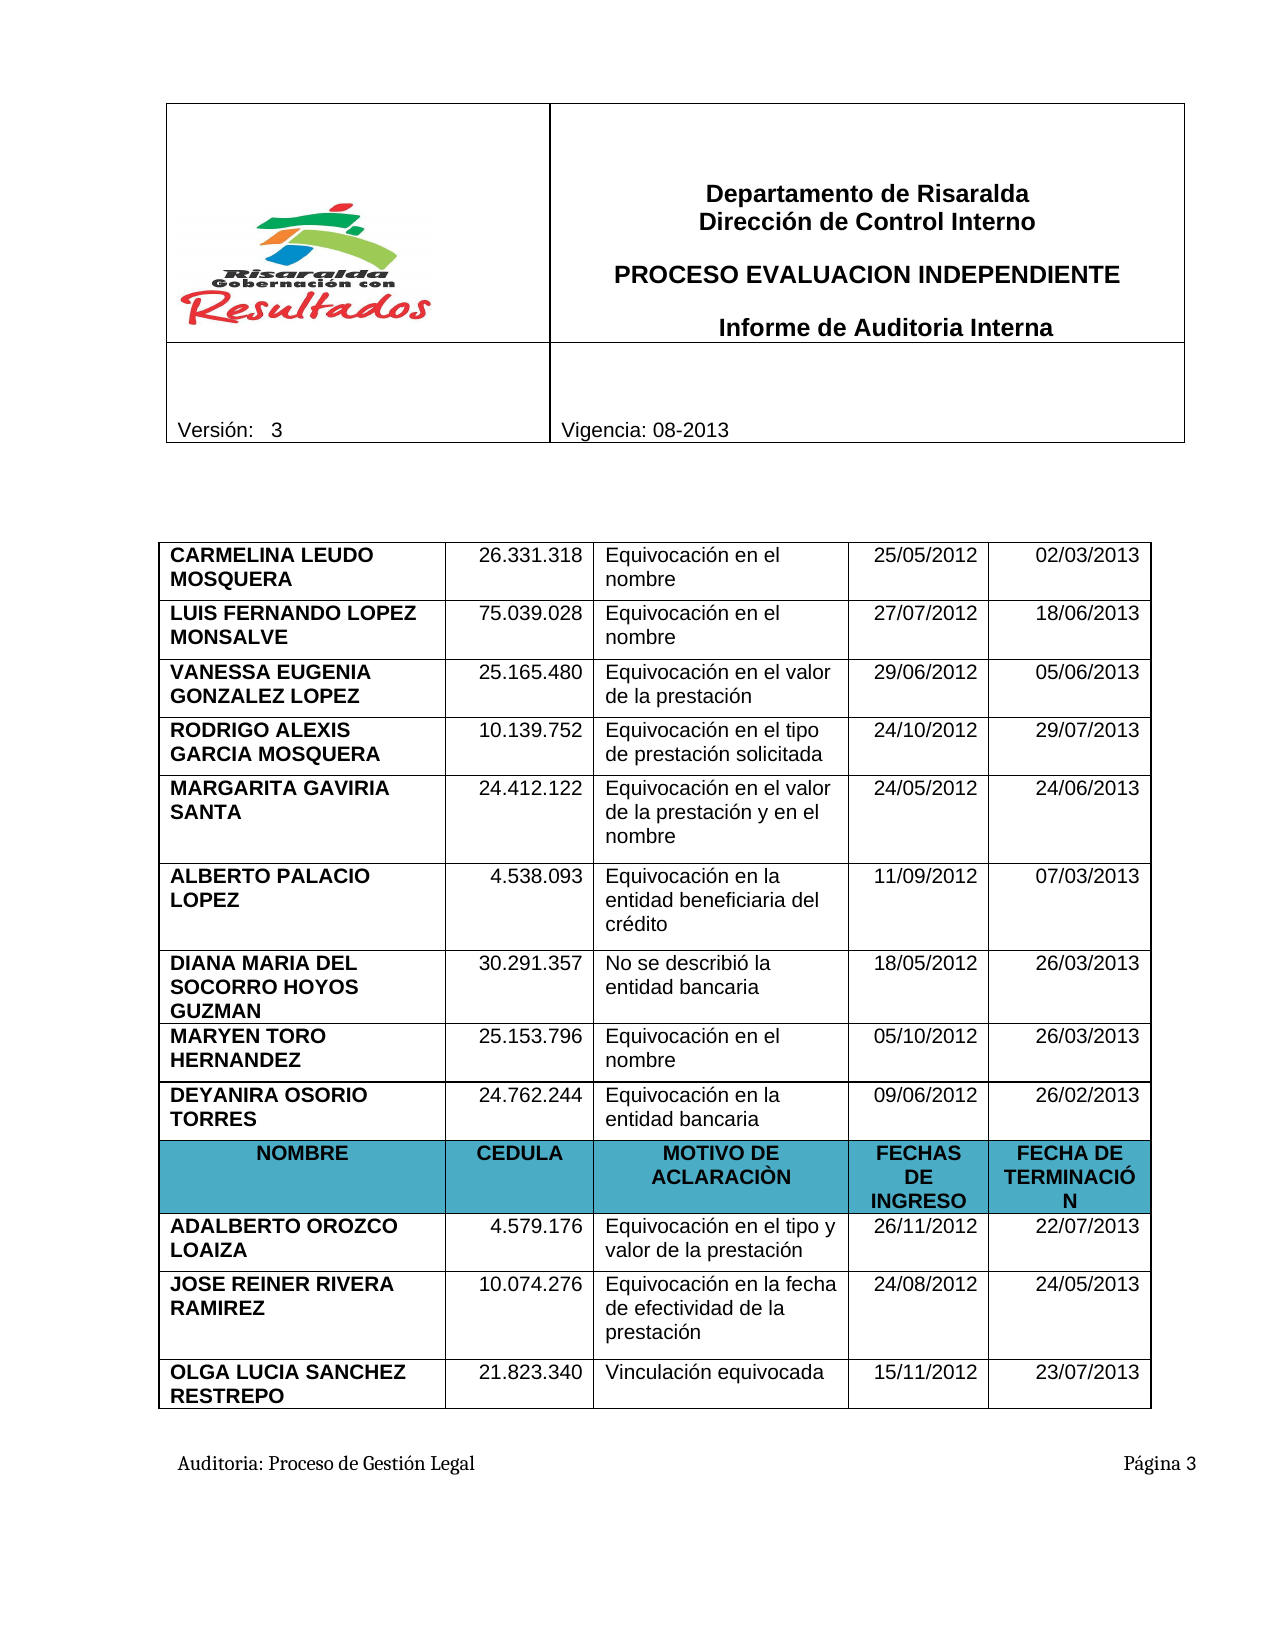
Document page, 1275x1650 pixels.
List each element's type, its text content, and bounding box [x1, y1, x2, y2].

table_cell 10.074.276 [446, 1272, 593, 1358]
table_cell 26/03/2013 [989, 1024, 1150, 1081]
table_cell 29/06/2012 [849, 660, 988, 717]
table_cell 24/08/2012 [849, 1272, 988, 1358]
table_cell CEDULA [446, 1141, 593, 1213]
table_cell Equivocación en la fecha de efectividad de la prestación [594, 1272, 848, 1358]
table_cell OLGA LUCIA SANCHEZ RESTREPO [160, 1360, 445, 1407]
table_cell Equivocación en el nombre [594, 601, 848, 658]
table_cell No se describió la entidad bancaria [594, 951, 848, 1023]
table_cell Vinculación equivocada [594, 1360, 848, 1407]
table_cell Equivocación en el valor de la prestación y en el nombre [594, 776, 848, 863]
table_cell 26/03/2013 [989, 951, 1150, 1023]
table_cell 24/05/2012 [849, 776, 988, 863]
table_cell MARGARITA GAVIRIA SANTA [160, 776, 445, 863]
table_cell 15/11/2012 [849, 1360, 988, 1407]
table_cell 29/07/2013 [989, 718, 1150, 775]
table_cell Equivocación en el tipo y valor de la prestación [594, 1214, 848, 1271]
table_cell LUIS FERNANDO LOPEZ MONSALVE [160, 601, 445, 658]
table_cell CARMELINA LEUDO MOSQUERA [160, 543, 445, 600]
table_cell ALBERTO PALACIO LOPEZ [160, 864, 445, 950]
table_cell MARYEN TORO HERNANDEZ [160, 1024, 445, 1081]
table_cell MOTIVO DE ACLARACIÒN [594, 1141, 848, 1213]
table_cell DIANA MARIA DEL SOCORRO HOYOS GUZMAN [160, 951, 445, 1023]
table_cell JOSE REINER RIVERA RAMIREZ [160, 1272, 445, 1358]
table_cell 22/07/2013 [989, 1214, 1150, 1271]
table_cell Equivocación en el nombre [594, 543, 848, 600]
table_cell Equivocación en el valor de la prestación [594, 660, 848, 717]
table_cell DEYANIRA OSORIO TORRES [160, 1083, 445, 1140]
table_cell 25.165.480 [446, 660, 593, 717]
table_cell FECHA DE TERMINACIÓN [989, 1141, 1150, 1213]
table_cell Equivocación en la entidad bancaria [594, 1083, 848, 1140]
table_cell 10.139.752 [446, 718, 593, 775]
table_cell 18/05/2012 [849, 951, 988, 1023]
table_cell 21.823.340 [446, 1360, 593, 1407]
table_cell 24.762.244 [446, 1083, 593, 1140]
table_cell 26.331.318 [446, 543, 593, 600]
table_cell 02/03/2013 [989, 543, 1150, 600]
table_cell 05/10/2012 [849, 1024, 988, 1081]
table_cell 27/07/2012 [849, 601, 988, 658]
table_cell VANESSA EUGENIA GONZALEZ LOPEZ [160, 660, 445, 717]
table_cell RODRIGO ALEXIS GARCIA MOSQUERA [160, 718, 445, 775]
table_cell 75.039.028 [446, 601, 593, 658]
table_cell 26/02/2013 [989, 1083, 1150, 1140]
table_cell 23/07/2013 [989, 1360, 1150, 1407]
table_cell 07/03/2013 [989, 864, 1150, 950]
table_cell Equivocación en la entidad beneficiaria del crédito [594, 864, 848, 950]
table_cell 24/06/2013 [989, 776, 1150, 863]
table_cell 24/10/2012 [849, 718, 988, 775]
table_cell 11/09/2012 [849, 864, 988, 950]
table_cell Equivocación en el nombre [594, 1024, 848, 1081]
table_cell 25/05/2012 [849, 543, 988, 600]
table_cell FECHAS DE INGRESO [849, 1141, 988, 1213]
table_cell 25.153.796 [446, 1024, 593, 1081]
table_cell Equivocación en el tipo de prestación solicitada [594, 718, 848, 775]
table_cell 18/06/2013 [989, 601, 1150, 658]
table_cell 30.291.357 [446, 951, 593, 1023]
table_cell 24.412.122 [446, 776, 593, 863]
table_cell 05/06/2013 [989, 660, 1150, 717]
table_cell NOMBRE [160, 1141, 445, 1213]
table_cell 4.579.176 [446, 1214, 593, 1271]
table_cell 26/11/2012 [849, 1214, 988, 1271]
picture [177, 202, 434, 326]
table_cell 09/06/2012 [849, 1083, 988, 1140]
table_cell ADALBERTO OROZCO LOAIZA [160, 1214, 445, 1271]
table_cell 24/05/2013 [989, 1272, 1150, 1358]
table_cell 4.538.093 [446, 864, 593, 950]
